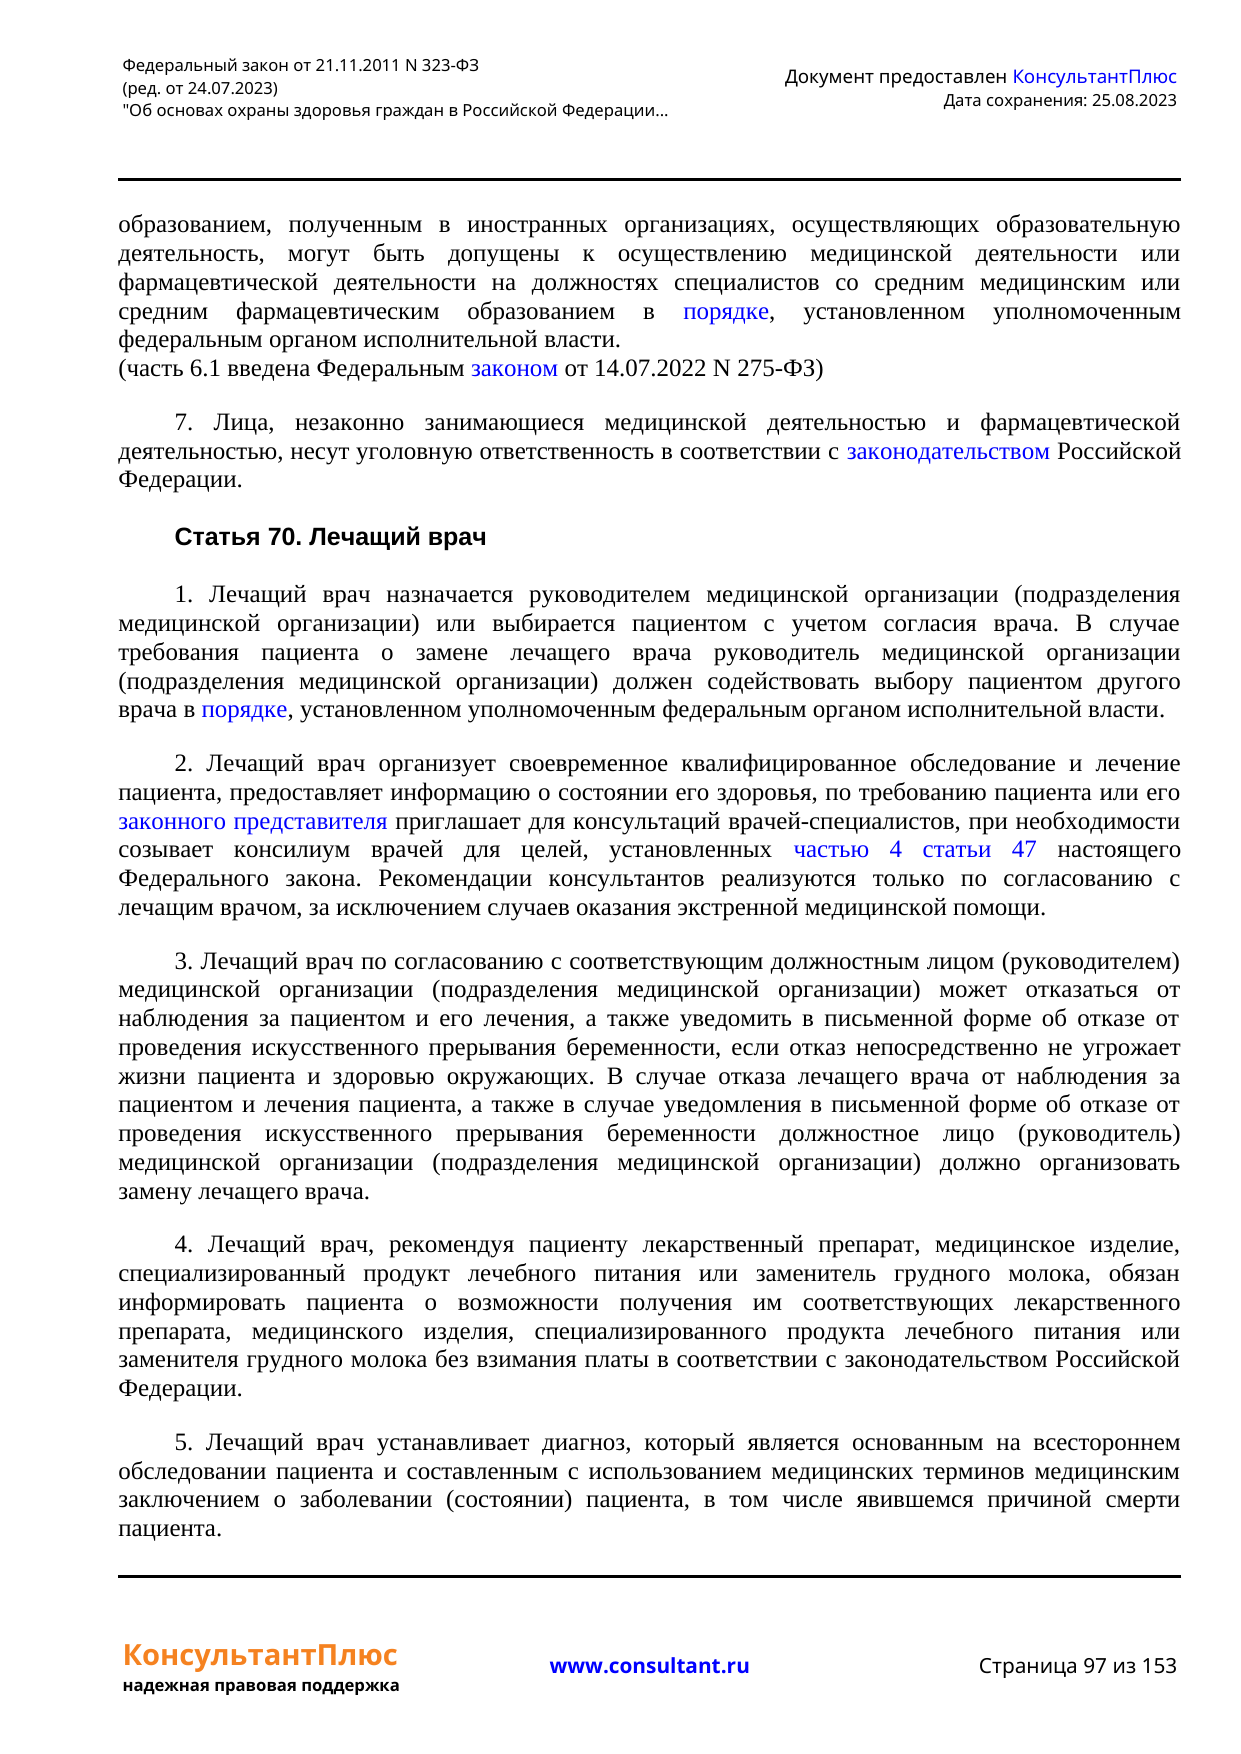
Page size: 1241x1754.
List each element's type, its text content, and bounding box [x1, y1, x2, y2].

text 1. Лечащий врач назначается руководителем медицинской организации (подразделения медицинской организации) или выбирается пациентом с учетом согласия врача. В случае требования пациента о замене лечащего врача руководитель медицинской организации (подразделения медицинской организации) должен содействовать выбору пациентом другого врача в порядке, установленном уполномоченным федеральным органом исполнительной власти. [118, 579, 1181, 723]
text 4. Лечащий врач, рекомендуя пациенту лекарственный препарат, медицинское изделие, специализированный продукт лечебного питания или заменитель грудного молока, обязан информировать пациента о возможности получения им соответствующих лекарственного препарата, медицинского изделия, специализированного продукта лечебного питания или заменителя грудного молока без взимания платы в соответствии с законодательством Российской Федерации. [118, 1229, 1181, 1402]
text 2. Лечащий врач организует своевременное квалифицированное обследование и лечение пациента, предоставляет информацию о состоянии его здоровья, по требованию пациента или его законного представителя приглашает для консультаций врачей-специалистов, при необходимости созывает консилиум врачей для целей, установленных частью 4 статьи 47 настоящего Федерального закона. Рекомендации консультантов реализуются только по согласованию с лечащим врачом, за исключением случаев оказания экстренной медицинской помощи. [118, 748, 1181, 921]
text 3. Лечащий врач по согласованию с соответствующим должностным лицом (руководителем) медицинской организации (подразделения медицинской организации) может отказаться от наблюдения за пациентом и его лечения, а также уведомить в письменной форме об отказе от проведения искусственного прерывания беременности, если отказ непосредственно не угрожает жизни пациента и здоровью окружающих. В случае отказа лечащего врача от наблюдения за пациентом и лечения пациента, а также в случае уведомления в письменной форме об отказе от проведения искусственного прерывания беременности должностное лицо (руководитель) медицинской организации (подразделения медицинской организации) должно организовать замену лечащего врача. [118, 946, 1181, 1204]
text (часть 6.1 введена Федеральным законом от 14.07.2022 N 275-ФЗ) [118, 353, 1181, 382]
text 7. Лица, незаконно занимающиеся медицинской деятельностью и фармацевтической деятельностью, несут уголовную ответственность в соответствии с законодательством Российской Федерации. [118, 407, 1181, 493]
title Статья 70. Лечащий врач [118, 522, 1181, 551]
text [118, 209, 1181, 353]
text 5. Лечащий врач устанавливает диагноз, который является основанным на всестороннем обследовании пациента и составленным с использованием медицинских терминов медицинским заключением о заболевании (состоянии) пациента, в том числе явившемся причиной смерти пациента. [118, 1427, 1181, 1542]
